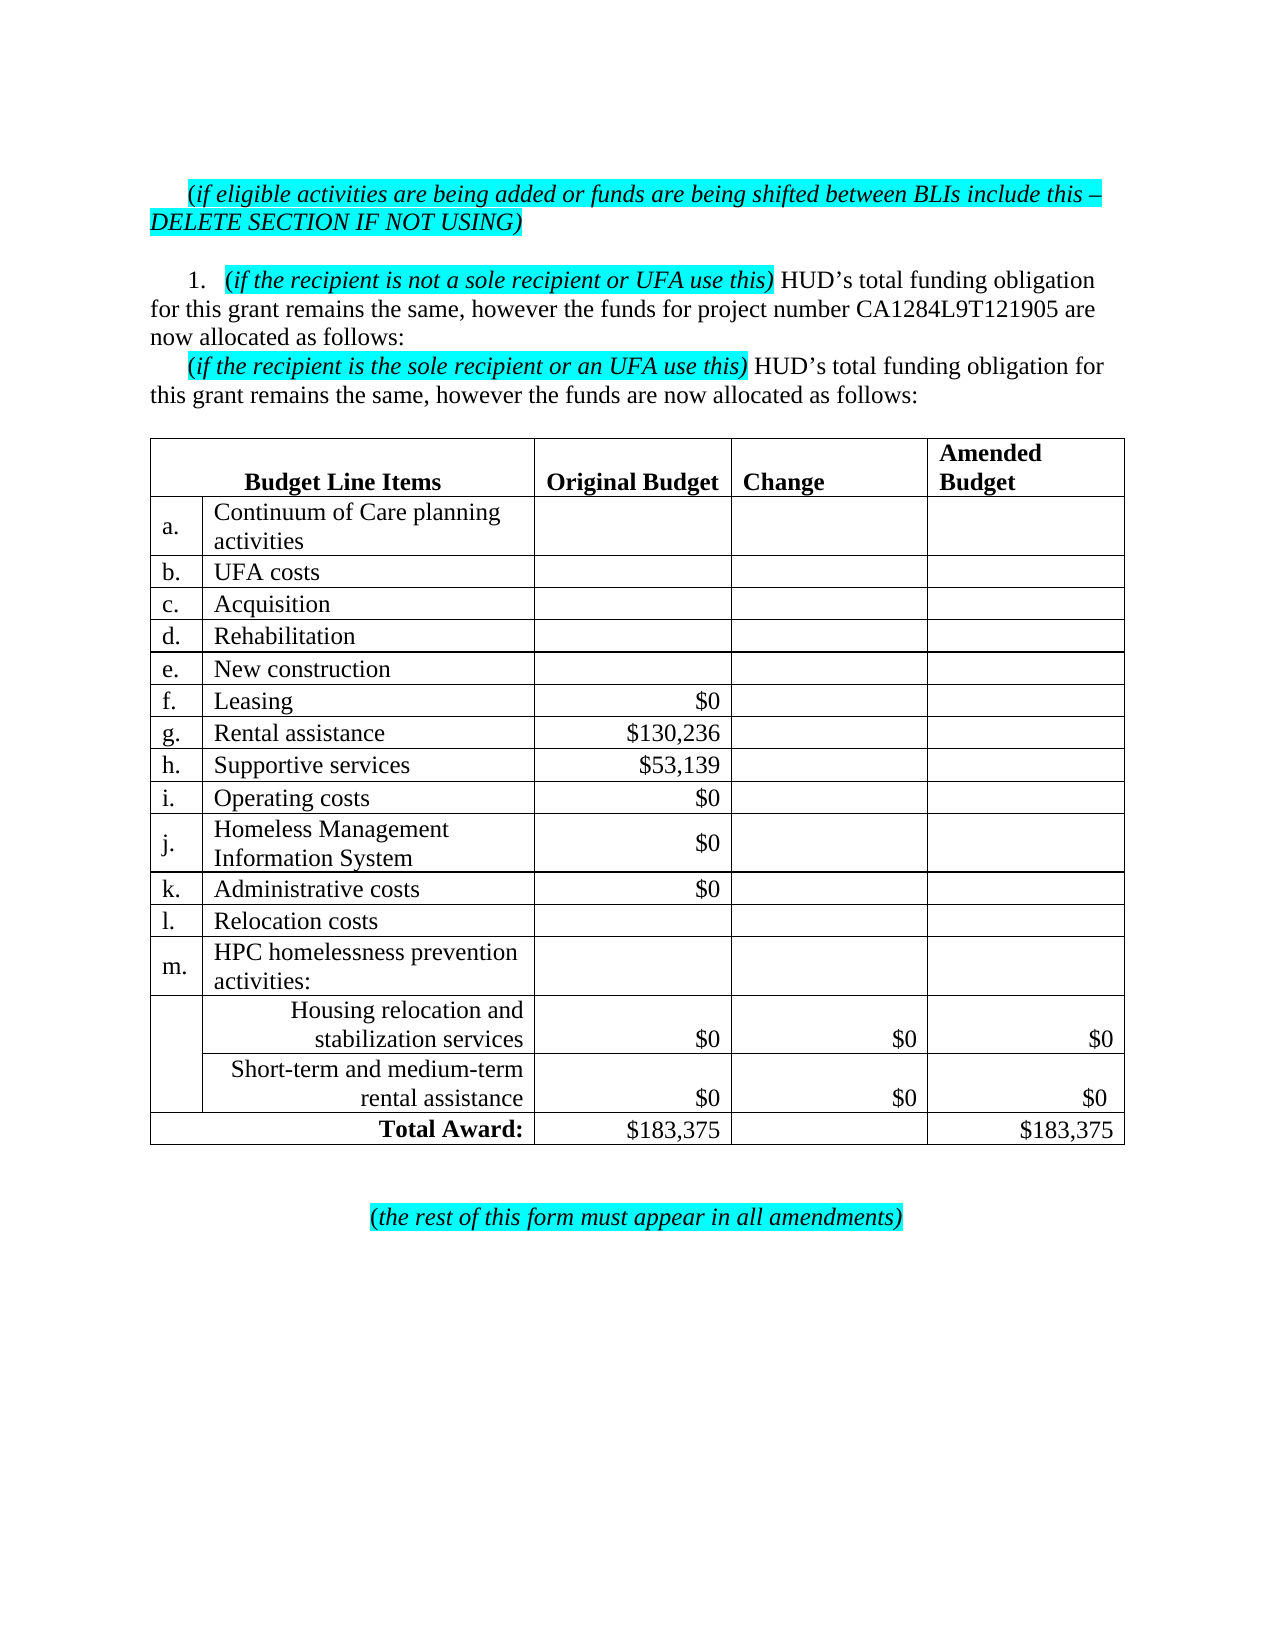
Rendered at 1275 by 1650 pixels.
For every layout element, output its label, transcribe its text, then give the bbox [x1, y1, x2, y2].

table_cell Supportive services [203, 749, 534, 781]
table_cell [928, 873, 1124, 904]
table_cell e. [151, 653, 202, 684]
table_cell Relocation costs [203, 905, 534, 936]
table_cell f. [151, 685, 202, 716]
table_cell Rehabilitation [203, 620, 534, 651]
table_cell $0 [535, 782, 731, 813]
table_cell [928, 588, 1124, 619]
table_cell [928, 937, 1124, 994]
table_header Amended Budget [928, 439, 1124, 496]
table_cell [535, 556, 731, 587]
table_cell [928, 782, 1124, 813]
table_cell [732, 556, 927, 587]
table_cell [928, 717, 1124, 748]
table_cell [928, 685, 1124, 716]
table_cell b. [151, 556, 202, 587]
table_cell [151, 996, 202, 1112]
table_cell $0 [535, 685, 731, 716]
table_cell UFA costs [203, 556, 534, 587]
text (the rest of this form must appear in all amendments) [150, 1202, 1125, 1231]
table_cell $183,375 [928, 1113, 1124, 1144]
table_cell [928, 749, 1124, 781]
table_cell [732, 873, 927, 904]
table_cell k. [151, 873, 202, 904]
table_cell New construction [203, 653, 534, 684]
table_cell Operating costs [203, 782, 534, 813]
table_cell [732, 782, 927, 813]
text 1. (if the recipient is not a sole recipient or UFA use this) HUD’s total funding obligation for this grant remains the same, however the funds for project number CA1284L9T121905 are now allocated as follows: [150, 265, 1125, 351]
table_cell [732, 905, 927, 936]
table_cell $0 [732, 996, 927, 1053]
table_cell [535, 497, 731, 554]
table_cell [535, 905, 731, 936]
table_cell [535, 653, 731, 684]
table_cell [732, 1113, 927, 1144]
table_cell $0 [535, 814, 731, 871]
table_cell $53,139 [535, 749, 731, 781]
table_cell [732, 653, 927, 684]
table_cell [732, 685, 927, 716]
table_cell HPC homelessness prevention activities: [203, 937, 534, 994]
table_cell d. [151, 620, 202, 651]
table_cell Total Award: [151, 1113, 534, 1144]
table_cell $0 [535, 873, 731, 904]
text (if eligible activities are being added or funds are being shifted between BLIs include this – delete section if not using) [150, 179, 1125, 236]
table_cell c. [151, 588, 202, 619]
table_cell $130,236 [535, 717, 731, 748]
table_cell [928, 556, 1124, 587]
table_cell Rental assistance [203, 717, 534, 748]
table_cell [535, 937, 731, 994]
table_cell $0 [535, 996, 731, 1053]
text (if the recipient is the sole recipient or an UFA use this) HUD’s total funding obligation for this grant remains the same, however the funds are now allocated as follows: [150, 351, 1125, 409]
table_cell $0 [928, 1054, 1124, 1112]
table_cell [732, 620, 927, 651]
table_cell i. [151, 782, 202, 813]
table_cell [928, 905, 1124, 936]
table_cell [928, 620, 1124, 651]
table_cell $0 [732, 1054, 927, 1112]
table_cell l. [151, 905, 202, 936]
table_cell Administrative costs [203, 873, 534, 904]
table_cell [732, 497, 927, 554]
table_cell [928, 653, 1124, 684]
table_cell [732, 717, 927, 748]
table_header Change [732, 439, 927, 496]
table_cell [732, 937, 927, 994]
table_cell [732, 588, 927, 619]
table_cell [928, 497, 1124, 554]
table_cell Leasing [203, 685, 534, 716]
table_header Budget Line Items [151, 439, 534, 496]
table_cell a. [151, 497, 202, 554]
table_cell g. [151, 717, 202, 748]
table_cell [535, 620, 731, 651]
table_cell [535, 588, 731, 619]
table_cell [928, 814, 1124, 871]
table_cell $183,375 [535, 1113, 731, 1144]
table_cell m. [151, 937, 202, 994]
table_cell Continuum of Care planning activities [203, 497, 534, 554]
table_cell Housing relocation and stabilization services [203, 996, 534, 1053]
table_cell h. [151, 749, 202, 781]
table_cell $0 [928, 996, 1124, 1053]
table_cell Short-term and medium-term rental assistance [203, 1054, 534, 1112]
table_cell Acquisition [203, 588, 534, 619]
table_cell Homeless Management Information System [203, 814, 534, 871]
table_cell [732, 814, 927, 871]
table_cell j. [151, 814, 202, 871]
table_cell [732, 749, 927, 781]
table_header Original Budget [535, 439, 731, 496]
table_cell $0 [535, 1054, 731, 1112]
